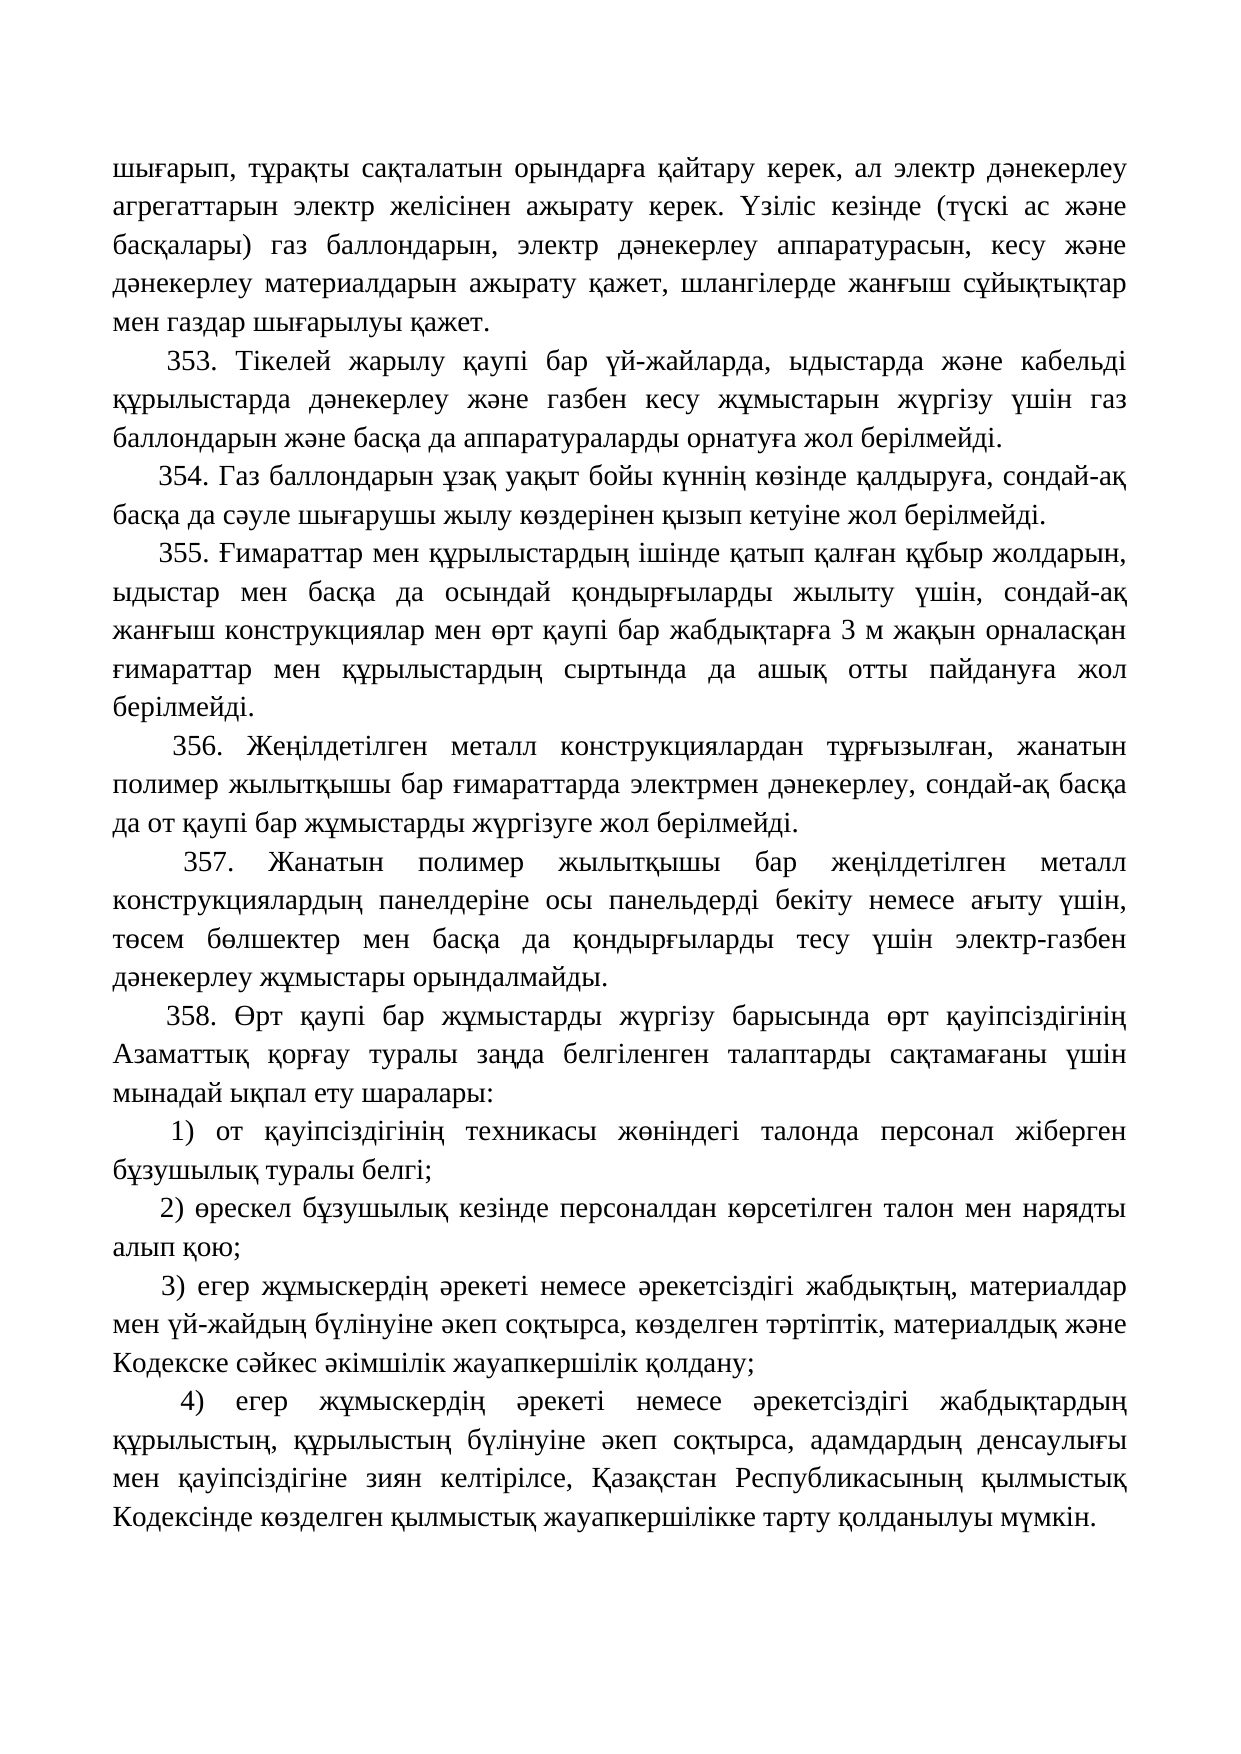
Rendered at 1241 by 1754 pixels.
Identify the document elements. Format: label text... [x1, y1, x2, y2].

text 355. Ғимараттар мен құрылыстардың ішінде қатып қалған құбыр жолдарын, ыдыстар мен басқа да осындай қондырғыларды жылыту үшін, сондай-ақ жанғыш конструкциялар мен өрт қаупі бар жабдықтарға 3 м жақын орналасқан ғимараттар мен құрылыстардың сыртында да ашық отты пайдануға жол берілмейді. [112, 535, 1128, 723]
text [112, 150, 1128, 338]
text 354. Газ баллондарын ұзақ уақыт бойы күннің көзінде қалдыруға, сондай-ақ басқа да сәуле шығарушы жылу көздерінен қызып кетуіне жол берілмейді. [112, 458, 1128, 530]
text 2) өрескел бұзушылық кезінде персоналдан көрсетілген талон мен нарядты алып қою; [112, 1191, 1128, 1263]
text 358. Өрт қаупі бар жұмыстарды жүргізу барысында өрт қауіпсіздігінің Азаматтық қорғау туралы заңда белгіленген талаптарды сақтамағаны үшін мынадай ықпал ету шаралары: [112, 998, 1128, 1108]
text 4) егер жұмыскердің әрекеті немесе әрекетсіздігі жабдықтардың құрылыстың, құрылыстың бүлінуіне әкеп соқтырса, адамдардың денсаулығы мен қауіпсіздігіне зиян келтірілсе, Қазақстан Республикасының қылмыстық Кодексінде көзделген қылмыстық жауапкершілікке тарту қолданылуы мүмкін. [112, 1383, 1128, 1532]
text 1) от қауіпсіздігінің техникасы жөніндегі талонда персонал жіберген бұзушылық туралы белгі; [112, 1113, 1128, 1186]
text 356. Жеңілдетілген металл конструкциялардан тұрғызылған, жанатын полимер жылытқышы бар ғимараттарда электрмен дәнекерлеу, сондай-ақ басқа да от қаупі бар жұмыстарды жүргізуге жол берілмейді. [112, 728, 1128, 839]
text 357. Жанатын полимер жылытқышы бар жеңілдетілген металл конструкциялардың панелдеріне осы панельдерді бекіту немесе ағыту үшін, төсем бөлшектер мен басқа да қондырғыларды тесу үшін электр-газбен дәнекерлеу жұмыстары орындалмайды. [112, 844, 1128, 993]
text 3) егер жұмыскердің әрекеті немесе әрекетсіздігі жабдықтың, материалдар мен үй-жайдың бүлінуіне әкеп соқтырса, көзделген тәртіптік, материалдық және Кодекске сәйкес әкімшілік жауапкершілік қолдану; [112, 1268, 1128, 1378]
text 353. Тікелей жарылу қаупі бар үй-жайларда, ыдыстарда және кабельді құрылыстарда дәнекерлеу және газбен кесу жұмыстарын жүргізу үшін газ баллондарын және басқа да аппаратураларды орнатуға жол берілмейді. [112, 343, 1128, 453]
